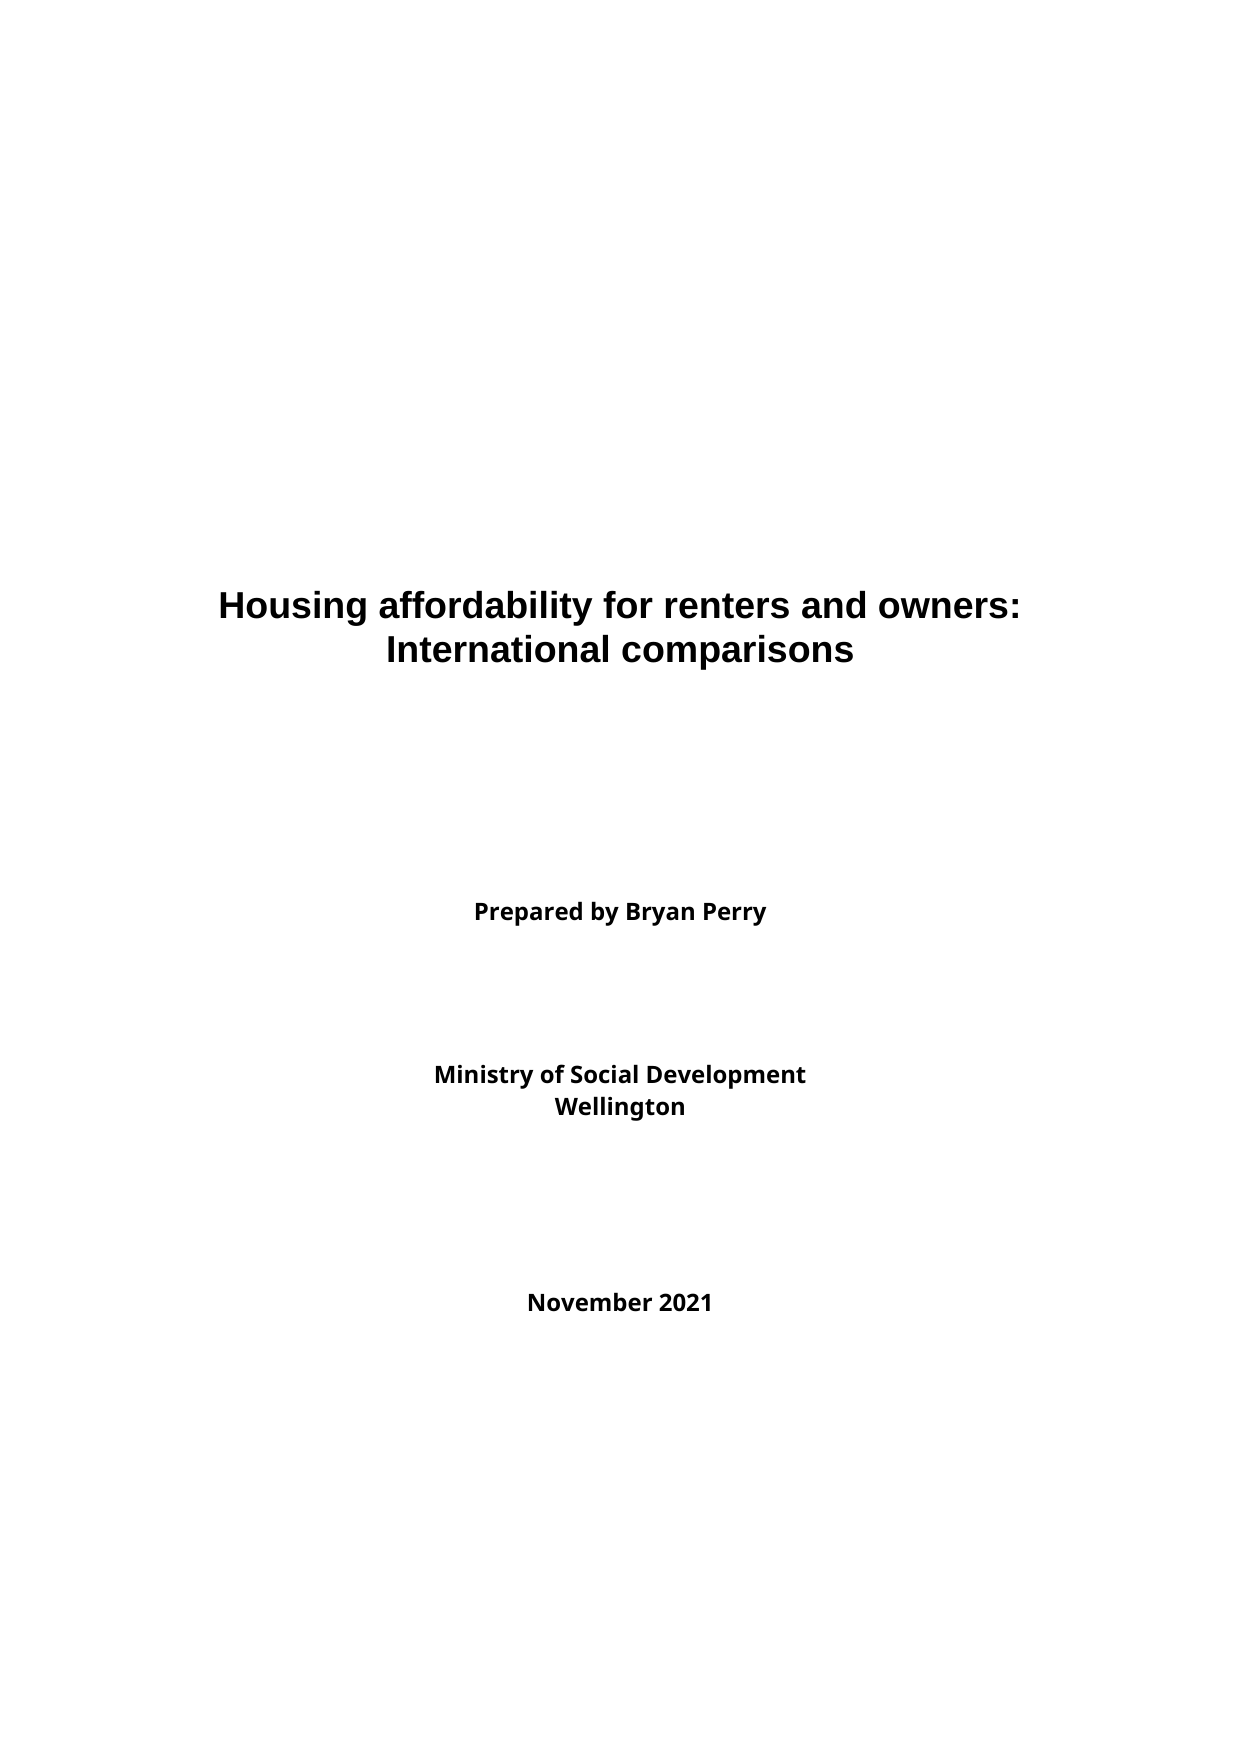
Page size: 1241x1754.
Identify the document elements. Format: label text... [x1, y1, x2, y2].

text Wellington [150, 1090, 1090, 1123]
text International comparisons [150, 627, 1090, 670]
text Prepared by Bryan Perry [150, 894, 1090, 927]
text November 2021 [150, 1286, 1090, 1318]
text Ministry of Social Development [150, 1057, 1090, 1090]
text Housing affordability for renters and owners: [150, 584, 1090, 627]
